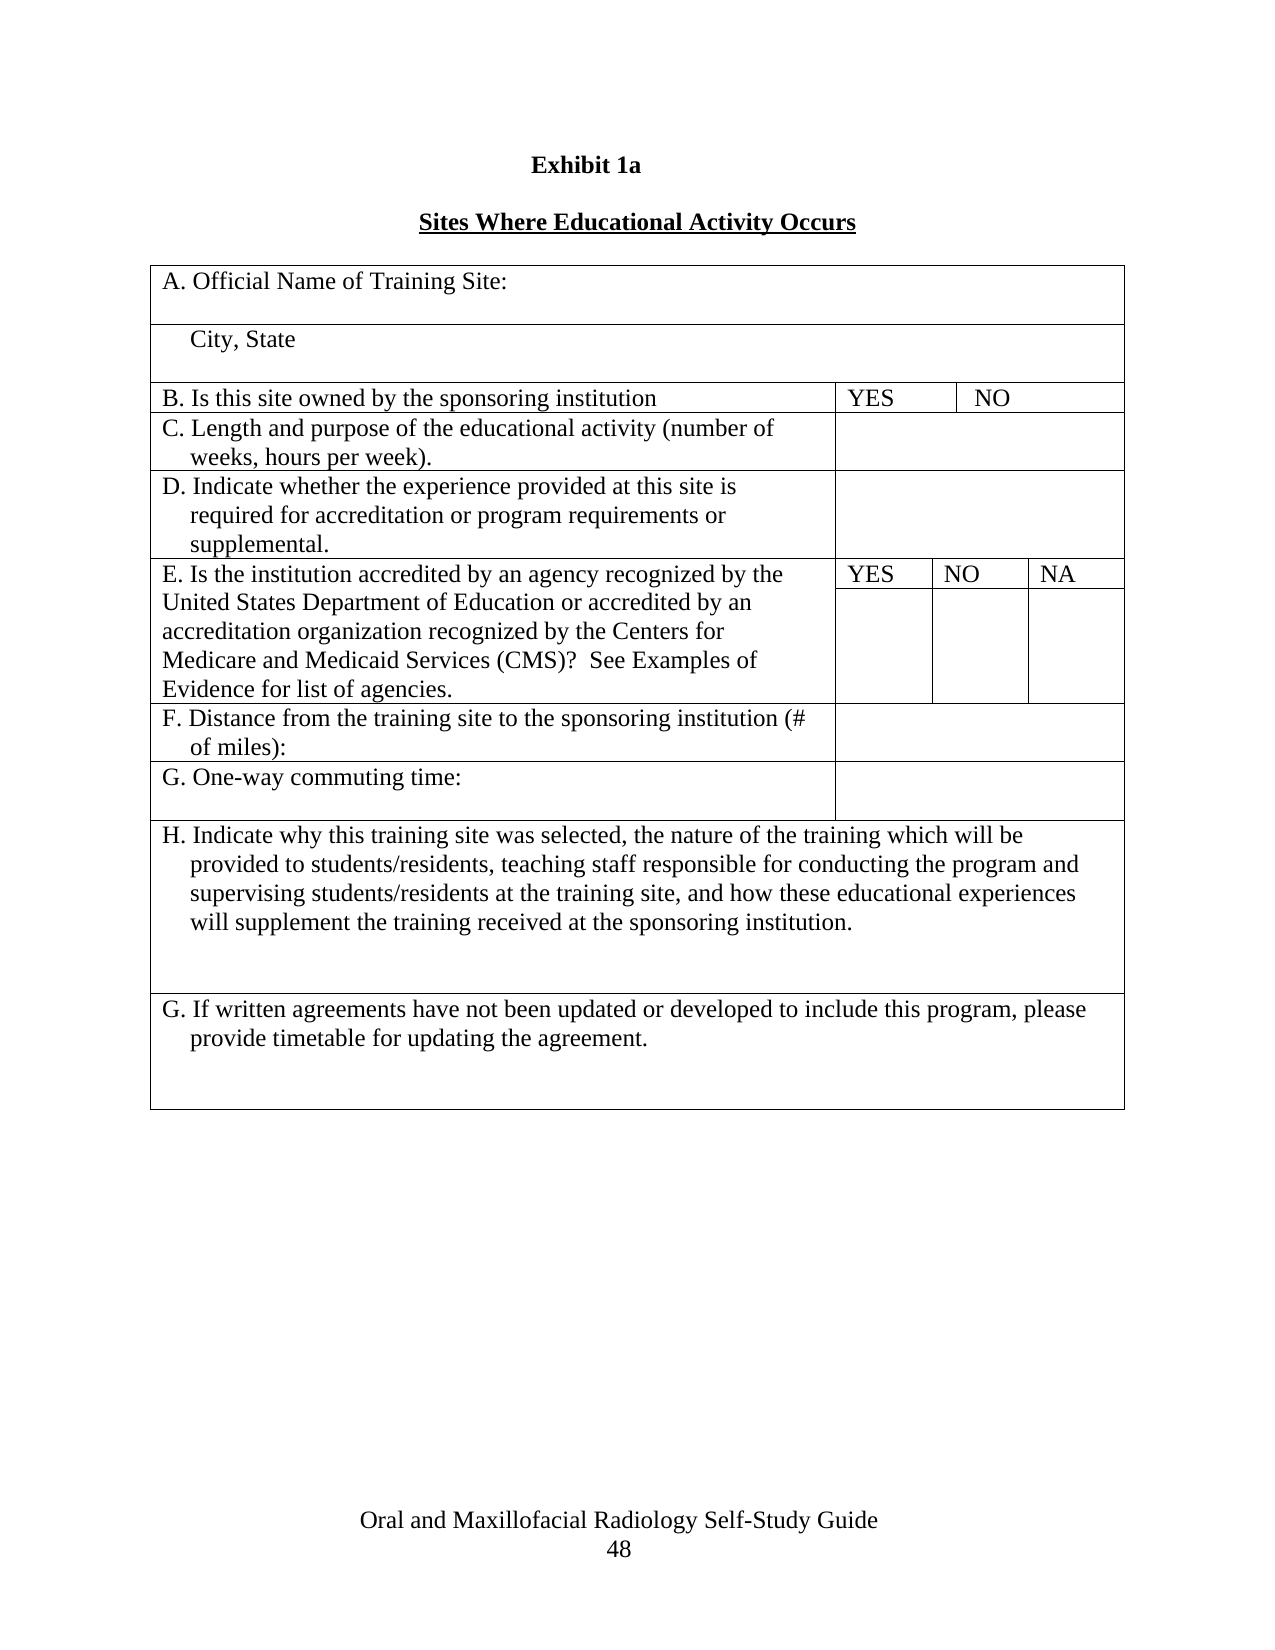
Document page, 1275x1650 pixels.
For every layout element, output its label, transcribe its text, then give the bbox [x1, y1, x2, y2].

table_cell H. Indicate why this training site was selected, the nature of the training which will be provided to students/residents, teaching staff responsible for conducting the program and supervising students/residents at the training site, and how these educational experiences will supplement the training received at the sponsoring institution. [151, 821, 1124, 993]
table_cell G. If written agreements have not been updated or developed to include this program, please provide timetable for updating the agreement. [151, 994, 1124, 1109]
text Sites Where Educational Activity Occurs [150, 207, 1125, 236]
table_cell NO [957, 383, 1124, 412]
table_cell [933, 589, 1028, 702]
table_cell NO [933, 559, 1028, 587]
table_header A. Official Name of Training Site: [151, 266, 1124, 323]
table_cell E. Is the institution accredited by an agency recognized by the United States Department of Education or accredited by an accreditation organization recognized by the Centers for Medicare and Medicaid Services (CMS)? See Examples of Evidence for list of agencies. [151, 559, 835, 702]
table_cell [836, 762, 1124, 819]
table_cell YES [836, 559, 932, 587]
table_cell [836, 413, 1124, 470]
table_cell YES [836, 383, 956, 412]
table_cell B. Is this site owned by the sponsoring institution [151, 383, 835, 412]
table_cell City, State [151, 325, 1124, 382]
table_cell [836, 589, 932, 702]
table_cell [836, 471, 1124, 558]
table_cell [1029, 589, 1124, 702]
text Exhibit 1a [150, 150, 1022, 179]
table_cell NA [1029, 559, 1124, 587]
table_cell [836, 704, 1124, 761]
table_cell F. Distance from the training site to the sponsoring institution (# of miles): [151, 704, 835, 761]
table_cell D. Indicate whether the experience provided at this site is required for accreditation or program requirements or supplemental. [151, 471, 835, 558]
table_cell G. One-way commuting time: [151, 762, 835, 819]
table_cell C. Length and purpose of the educational activity (number of weeks, hours per week). [151, 413, 835, 470]
